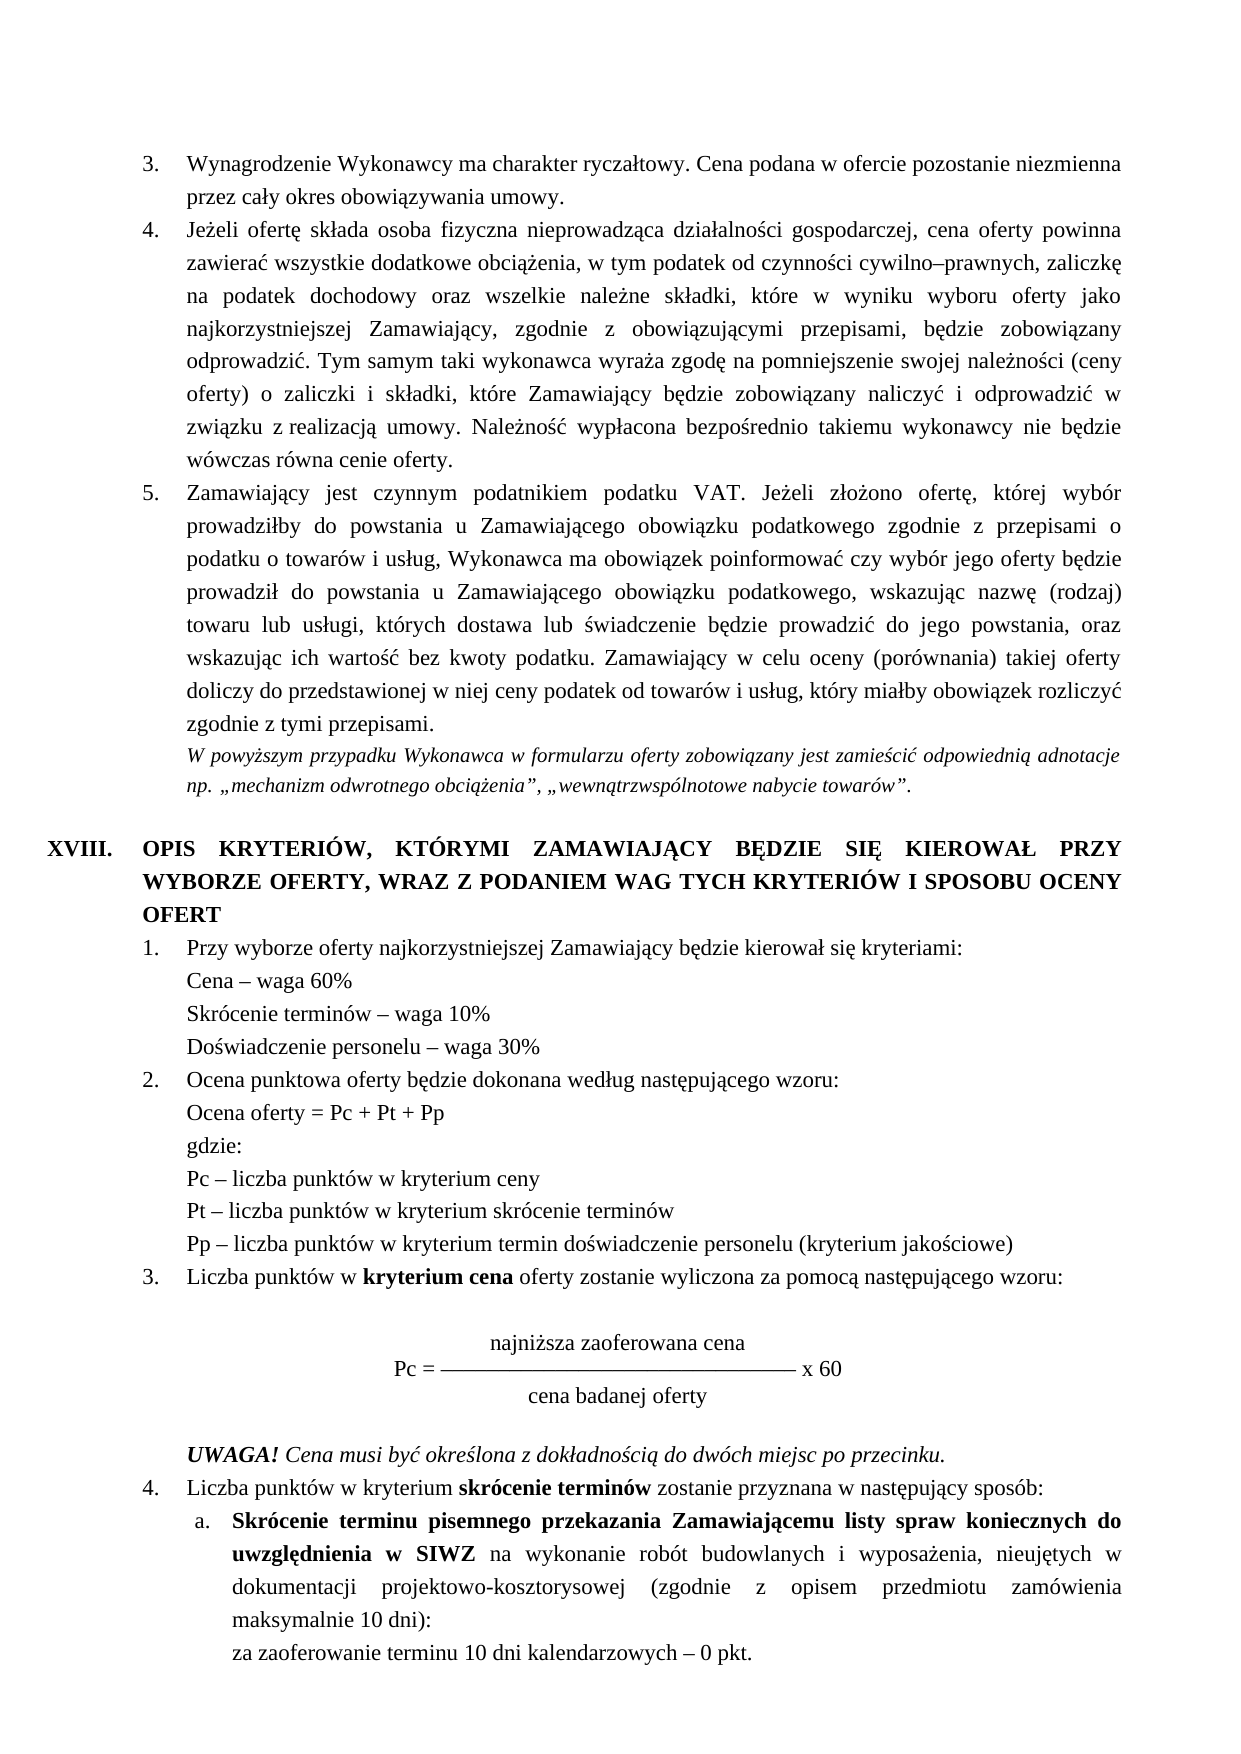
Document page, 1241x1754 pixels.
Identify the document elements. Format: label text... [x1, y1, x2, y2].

text UWAGA! Cena musi być określona z dokładnością do dwóch miejsc po przecinku. [186, 1441, 1123, 1467]
text Doświadczenie personelu – waga 30% [186, 1033, 1123, 1059]
list Przy wyborze oferty najkorzystniejszej Zamawiający będzie kierował się kryteriami: [142, 934, 1123, 961]
list Skrócenie terminu pisemnego przekazania Zamawiającemu listy spraw koniecznych do uwzględnienia w SIWZ na wykonanie robót budowlanych i wyposażenia, nieujętych w dokumentacji projektowo-kosztorysowej (zgodnie z opisem przedmiotu zamówienia maksymalnie 10 dni): [194, 1507, 1123, 1632]
text Pc = ––––––––––––––––––––––––––––––– x 60 [112, 1356, 1123, 1382]
list Jeżeli ofertę składa osoba fizyczna nieprowadząca działalności gospodarczej, cena oferty powinna zawierać wszystkie dodatkowe obciążenia, w tym podatek od czynności cywilno–prawnych, zaliczkę na podatek dochodowy oraz wszelkie należne składki, które w wyniku wyboru oferty jako najkorzystniejszej Zamawiający, zgodnie z obowiązującymi przepisami, będzie zobowiązany odprowadzić. Tym samym taki wykonawca wyraża zgodę na pomniejszenie swojej należności (ceny oferty) o zaliczki i składki, które Zamawiający będzie zobowiązany naliczyć i odprowadzić w związku z realizacją umowy. Należność wypłacona bezpośrednio takiemu wykonawcy nie będzie wówczas równa cenie oferty. [142, 216, 1123, 473]
text cena badanej oferty [112, 1382, 1123, 1408]
list Ocena punktowa oferty będzie dokonana według następującego wzoru: [142, 1066, 1123, 1092]
list Liczba punktów w kryterium skrócenie terminów zostanie przyznana w następujący sposób: [142, 1474, 1123, 1500]
text za zaoferowanie terminu 10 dni kalendarzowych – 0 pkt. [232, 1639, 1123, 1665]
text Pp – liczba punktów w kryterium termin doświadczenie personelu (kryterium jakościowe) [186, 1230, 1123, 1257]
text W powyższym przypadku Wykonawca w formularzu oferty zobowiązany jest zamieścić odpowiednią adnotacje np. „mechanizm odwrotnego obciążenia”, „wewnątrzwspólnotowe nabycie towarów”. [186, 742, 1123, 797]
list Zamawiający jest czynnym podatnikiem podatku VAT. Jeżeli złożono ofertę, której wybór prowadziłby do powstania u Zamawiającego obowiązku podatkowego zgodnie z przepisami o podatku o towarów i usług, Wykonawca ma obowiązek poinformować czy wybór jego oferty będzie prowadził do powstania u Zamawiającego obowiązku podatkowego, wskazując nazwę (rodzaj) towaru lub usługi, których dostawa lub świadczenie będzie prowadzić do jego powstania, oraz wskazując ich wartość bez kwoty podatku. Zamawiający w celu oceny (porównania) takiej oferty doliczy do przedstawionej w niej ceny podatek od towarów i usług, który miałby obowiązek rozliczyć zgodnie z tymi przepisami. [142, 479, 1123, 736]
list Wynagrodzenie Wykonawcy ma charakter ryczałtowy. Cena podana w ofercie pozostanie niezmienna przez cały okres obowiązywania umowy. [142, 150, 1123, 209]
text Pt – liczba punktów w kryterium skrócenie terminów [186, 1197, 1123, 1224]
list Liczba punktów w kryterium cena oferty zostanie wyliczona za pomocą następującego wzoru: [142, 1263, 1123, 1290]
text Pc – liczba punktów w kryterium ceny [186, 1164, 1123, 1191]
text gdzie: [186, 1132, 1123, 1158]
text Skrócenie terminów – waga 10% [186, 1000, 1123, 1026]
text Cena – waga 60% [186, 967, 1123, 993]
text najniższa zaoferowana cena [112, 1329, 1123, 1356]
list OPIS KRYTERIÓW, KTÓRYMI ZAMAWIAJĄCY BĘDZIE SIĘ KIEROWAŁ PRZY WYBORZE OFERTY, WRAZ Z PODANIEM WAG TYCH KRYTERIÓW I SPOSOBU OCENY OFERT [112, 835, 1123, 928]
text Ocena oferty = Pc + Pt + Pp [186, 1099, 1123, 1125]
